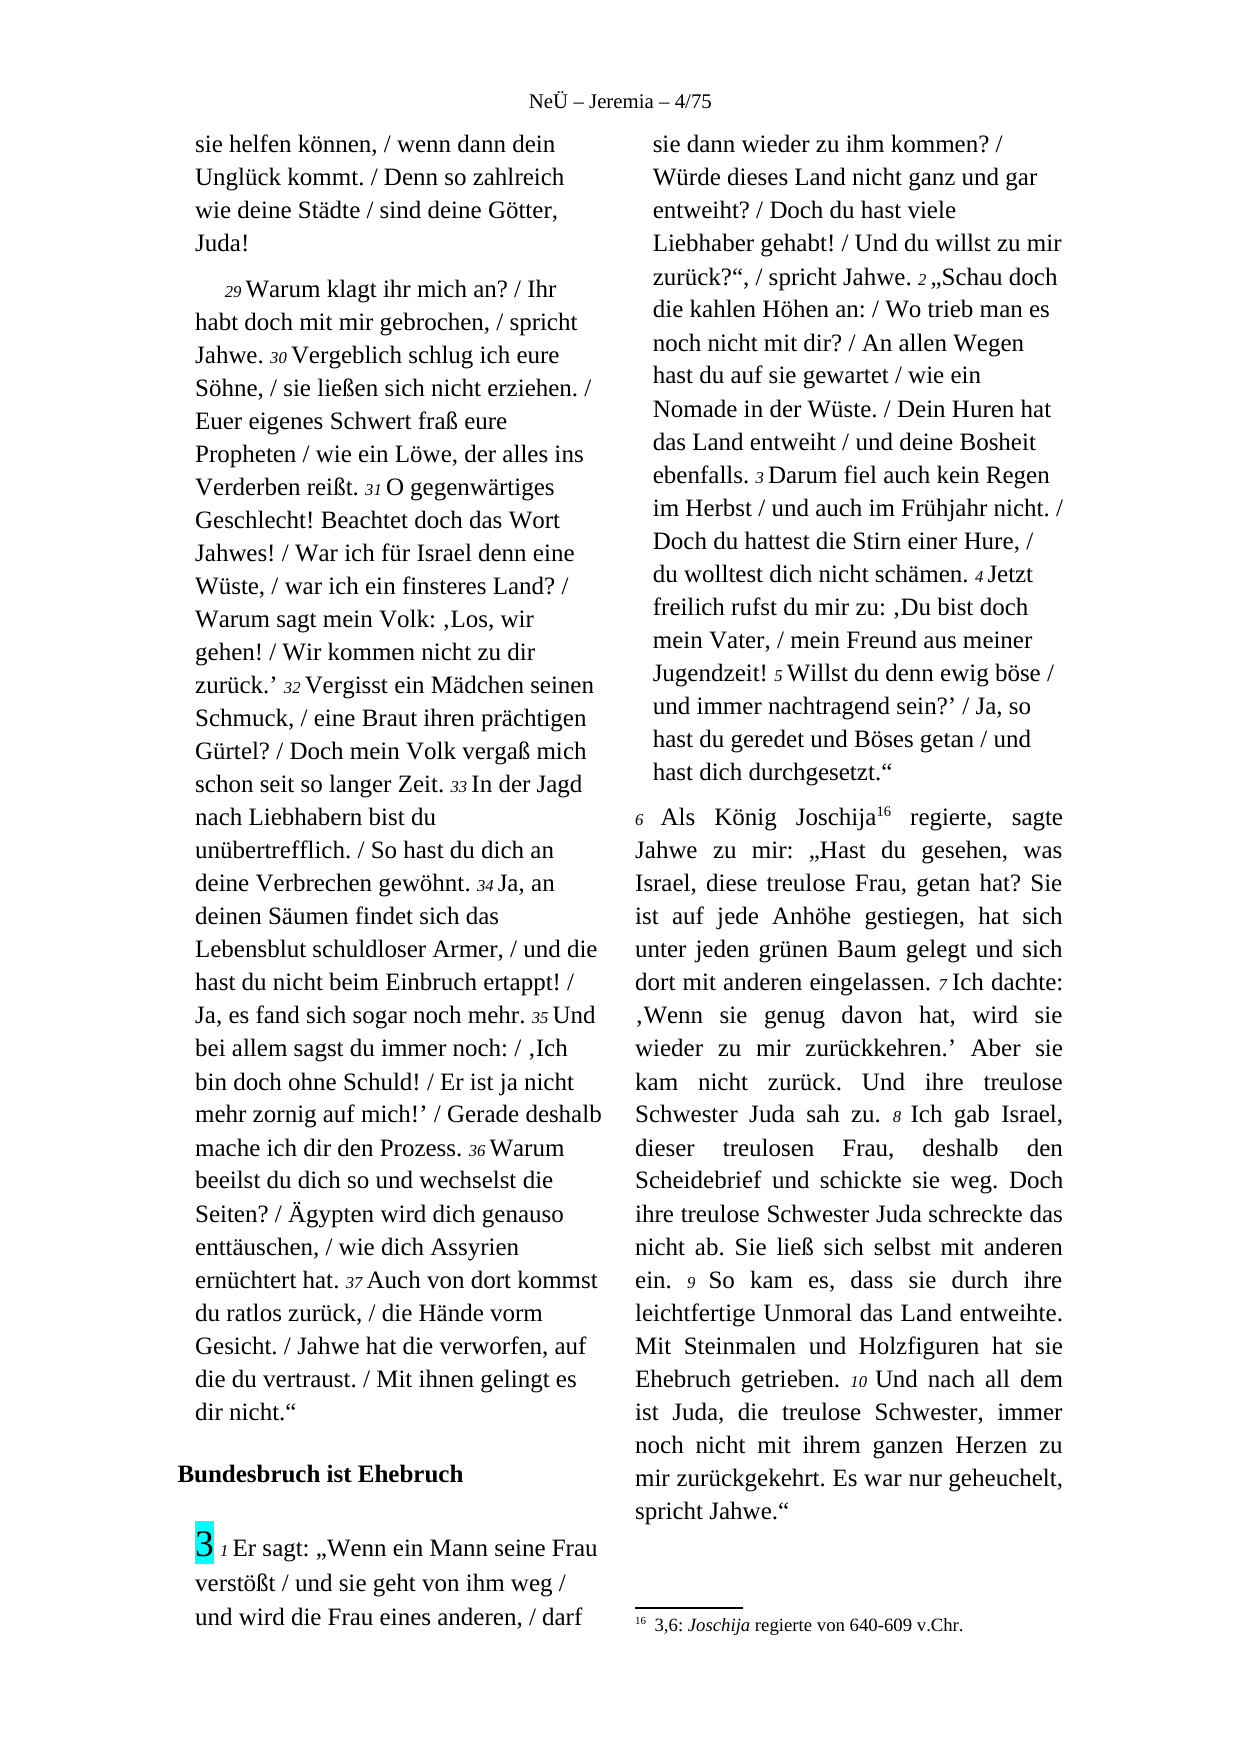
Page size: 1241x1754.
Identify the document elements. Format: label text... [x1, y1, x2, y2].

text 3 1 Er sagt: „Wenn ein Mann seine Frau verstößt / und sie geht von ihm weg / und wird die Frau eines anderen, / darf sie dann wieder zu ihm kommen? / Würde dieses Land nicht ganz und gar entweiht? / Doch du hast viele Liebhaber gehabt! / Und du willst zu mir zurück?“, / spricht Jahwe. 2 „Schau doch die kahlen Höhen an: / Wo trieb man es noch nicht mit dir? / An allen Wegen hast du auf sie gewartet / wie ein Nomade in der Wüste. / Dein Huren hat das Land entweiht / und deine Bosheit ebenfalls. 3 Darum fiel auch kein Regen im Herbst / und auch im Frühjahr nicht. / Doch du hattest die Stirn einer Hure, / du wolltest dich nicht schämen. 4 Jetzt freilich rufst du mir zu: ‚Du bist doch mein Vater, / mein Freund aus meiner Jugendzeit! 5 Willst du denn ewig böse / und immer nachtragend sein?’ / Ja, so hast du geredet und Böses getan / und hast dich durchgesetzt.“ [653, 129, 1063, 786]
text 29 Warum klagt ihr mich an? / Ihr habt doch mit mir gebrochen, / spricht Jahwe. 30 Vergeblich schlug ich eure Söhne, / sie ließen sich nicht erziehen. / Euer eigenes Schwert fraß eure Propheten / wie ein Löwe, der alles ins Verderben reißt. 31 O gegenwärtiges Geschlecht! Beachtet doch das Wort Jahwes! / War ich für Israel denn eine Wüste, / war ich ein finsteres Land? / Warum sagt mein Volk: ‚Los, wir gehen! / Wir kommen nicht zu dir zurück.’ 32 Vergisst ein Mädchen seinen Schmuck, / eine Braut ihren prächtigen Gürtel? / Doch mein Volk vergaß mich schon seit so langer Zeit. 33 In der Jagd nach Liebhabern bist du unübertrefflich. / So hast du dich an deine Verbrechen gewöhnt. 34 Ja, an deinen Säumen findet sich das Lebensblut schuldloser Armer, / und die hast du nicht beim Einbruch ertappt! / Ja, es fand sich sogar noch mehr. 35 Und bei allem sagst du immer noch: / ‚Ich bin doch ohne Schuld! / Er ist ja nicht mehr zornig auf mich!’ / Gerade deshalb mache ich dir den Prozess. 36 Warum beeilst du dich so und wechselst die Seiten? / Ägypten wird dich genauso enttäuschen, / wie dich Assyrien ernüchtert hat. 37 Auch von dort kommst du ratlos zurück, / die Hände vorm Gesicht. / Jahwe hat die verworfen, auf die du vertraust. / Mit ihnen gelingt es dir nicht.“ [195, 274, 605, 1426]
text Bundesbruch ist Ehebruch [177, 1459, 605, 1488]
text 6 Als König Joschija regierte, sagte Jahwe zu mir: „Hast du gesehen, was Israel, diese treulose Frau, getan hat? Sie ist auf jede Anhöhe gestiegen, hat sich unter jeden grünen Baum gelegt und sich dort mit anderen eingelassen. 7 Ich dachte: ‚Wenn sie genug davon hat, wird sie wieder zu mir zurückkehren.’ Aber sie kam nicht zurück. Und ihre treulose Schwester Juda sah zu. 8 Ich gab Israel, dieser treulosen Frau, deshalb den Scheidebrief und schickte sie weg. Doch ihre treulose Schwester Juda schreckte das nicht ab. Sie ließ sich selbst mit anderen ein. 9 So kam es, dass sie durch ihre leichtfertige Unmoral das Land entweihte. Mit Steinmalen und Holzfiguren hat sie Ehebruch getrieben. 10 Und nach all dem ist Juda, die treulose Schwester, immer noch nicht mit ihrem ganzen Herzen zu mir zurückgekehrt. Es war nur geheuchelt, spricht Jahwe.“ [635, 802, 1063, 1524]
